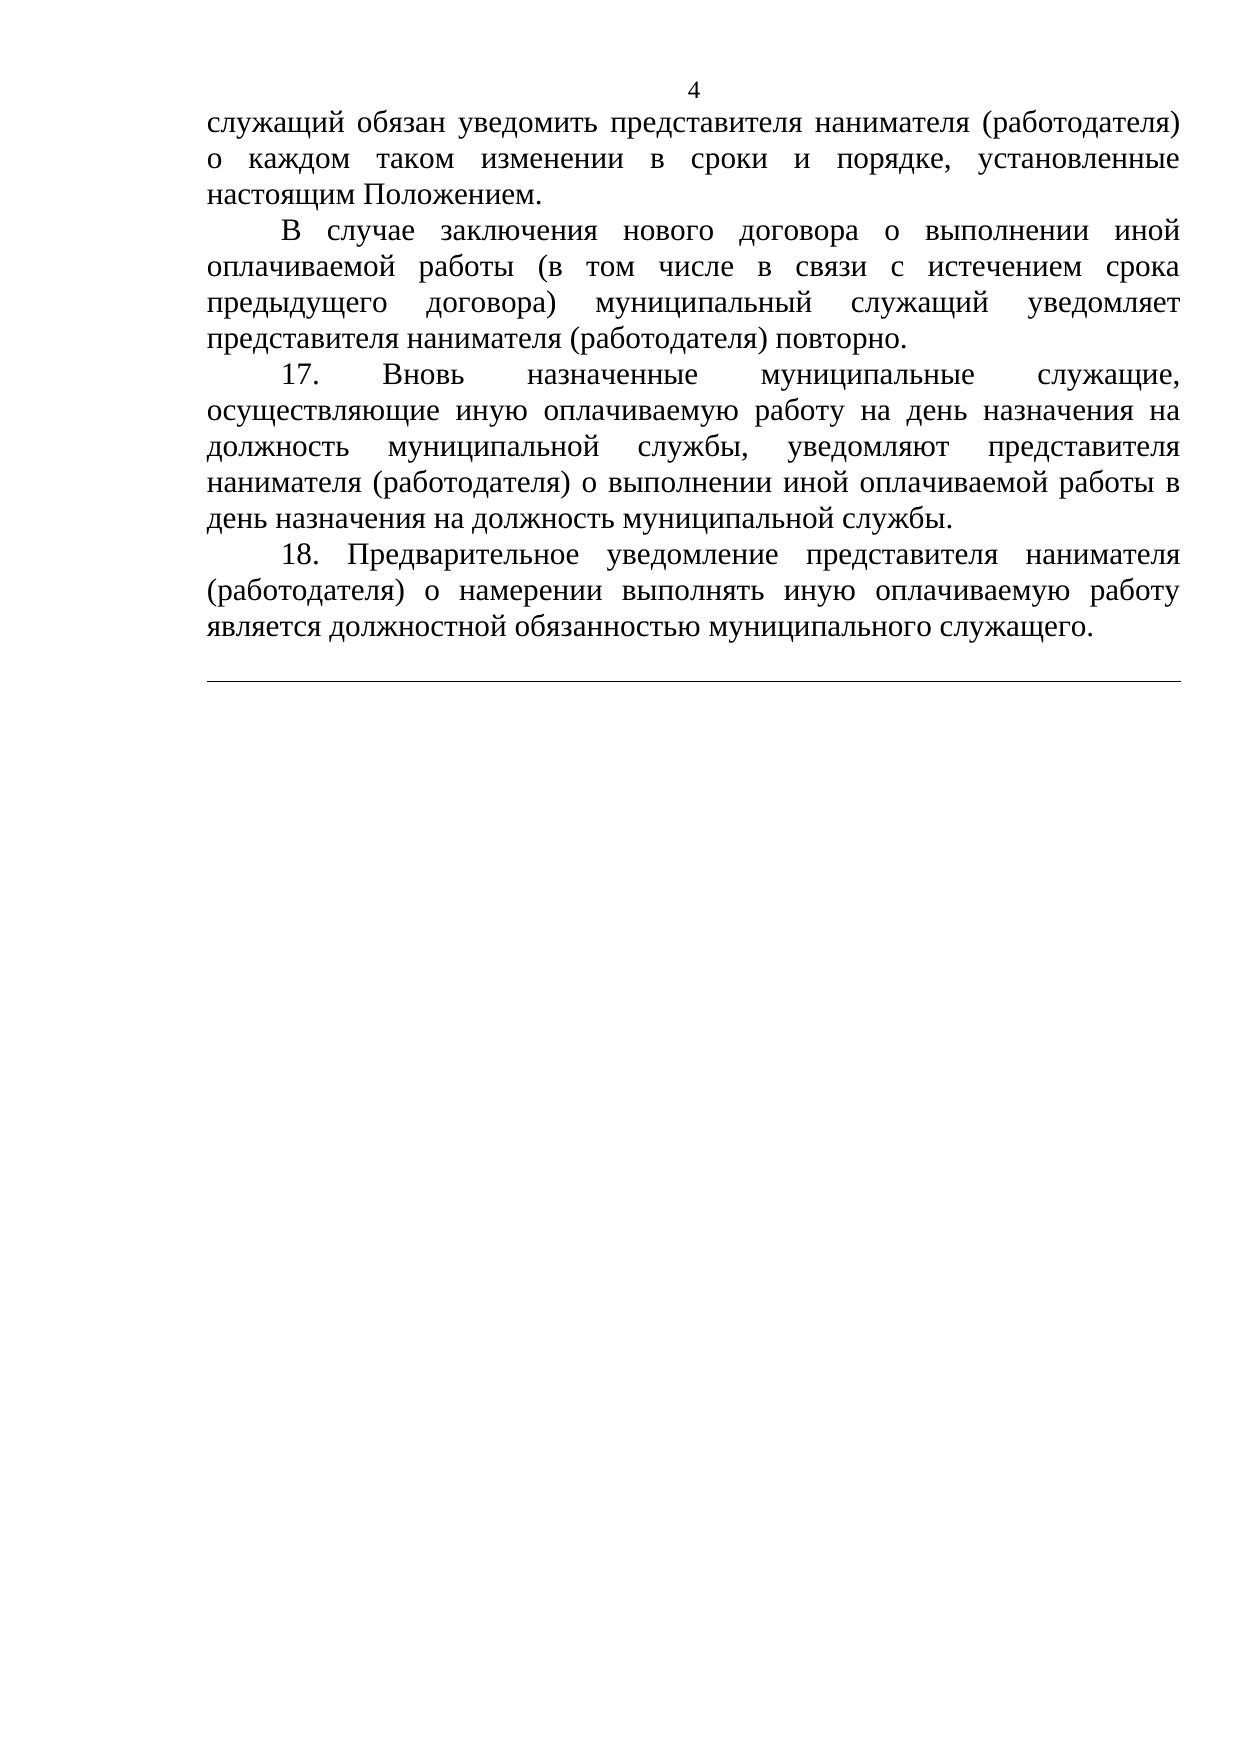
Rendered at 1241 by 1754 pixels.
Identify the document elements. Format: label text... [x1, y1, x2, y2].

text В случае заключения нового договора о выполнении иной оплачиваемой работы (в том числе в связи с истечением срока предыдущего договора) муниципальный служащий уведомляет представителя нанимателя (работодателя) повторно. [207, 212, 1181, 355]
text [207, 104, 1181, 212]
text 17. Вновь назначенные муниципальные служащие, осуществляющие иную оплачиваемую работу на день назначения на должность муниципальной службы, уведомляют представителя нанимателя (работодателя) о выполнении иной оплачиваемой работы в день назначения на должность муниципальной службы. [207, 355, 1181, 535]
text 18. Предварительное уведомление представителя нанимателя (работодателя) о намерении выполнять иную оплачиваемую работу является должностной обязанностью муниципального служащего. [207, 535, 1181, 643]
